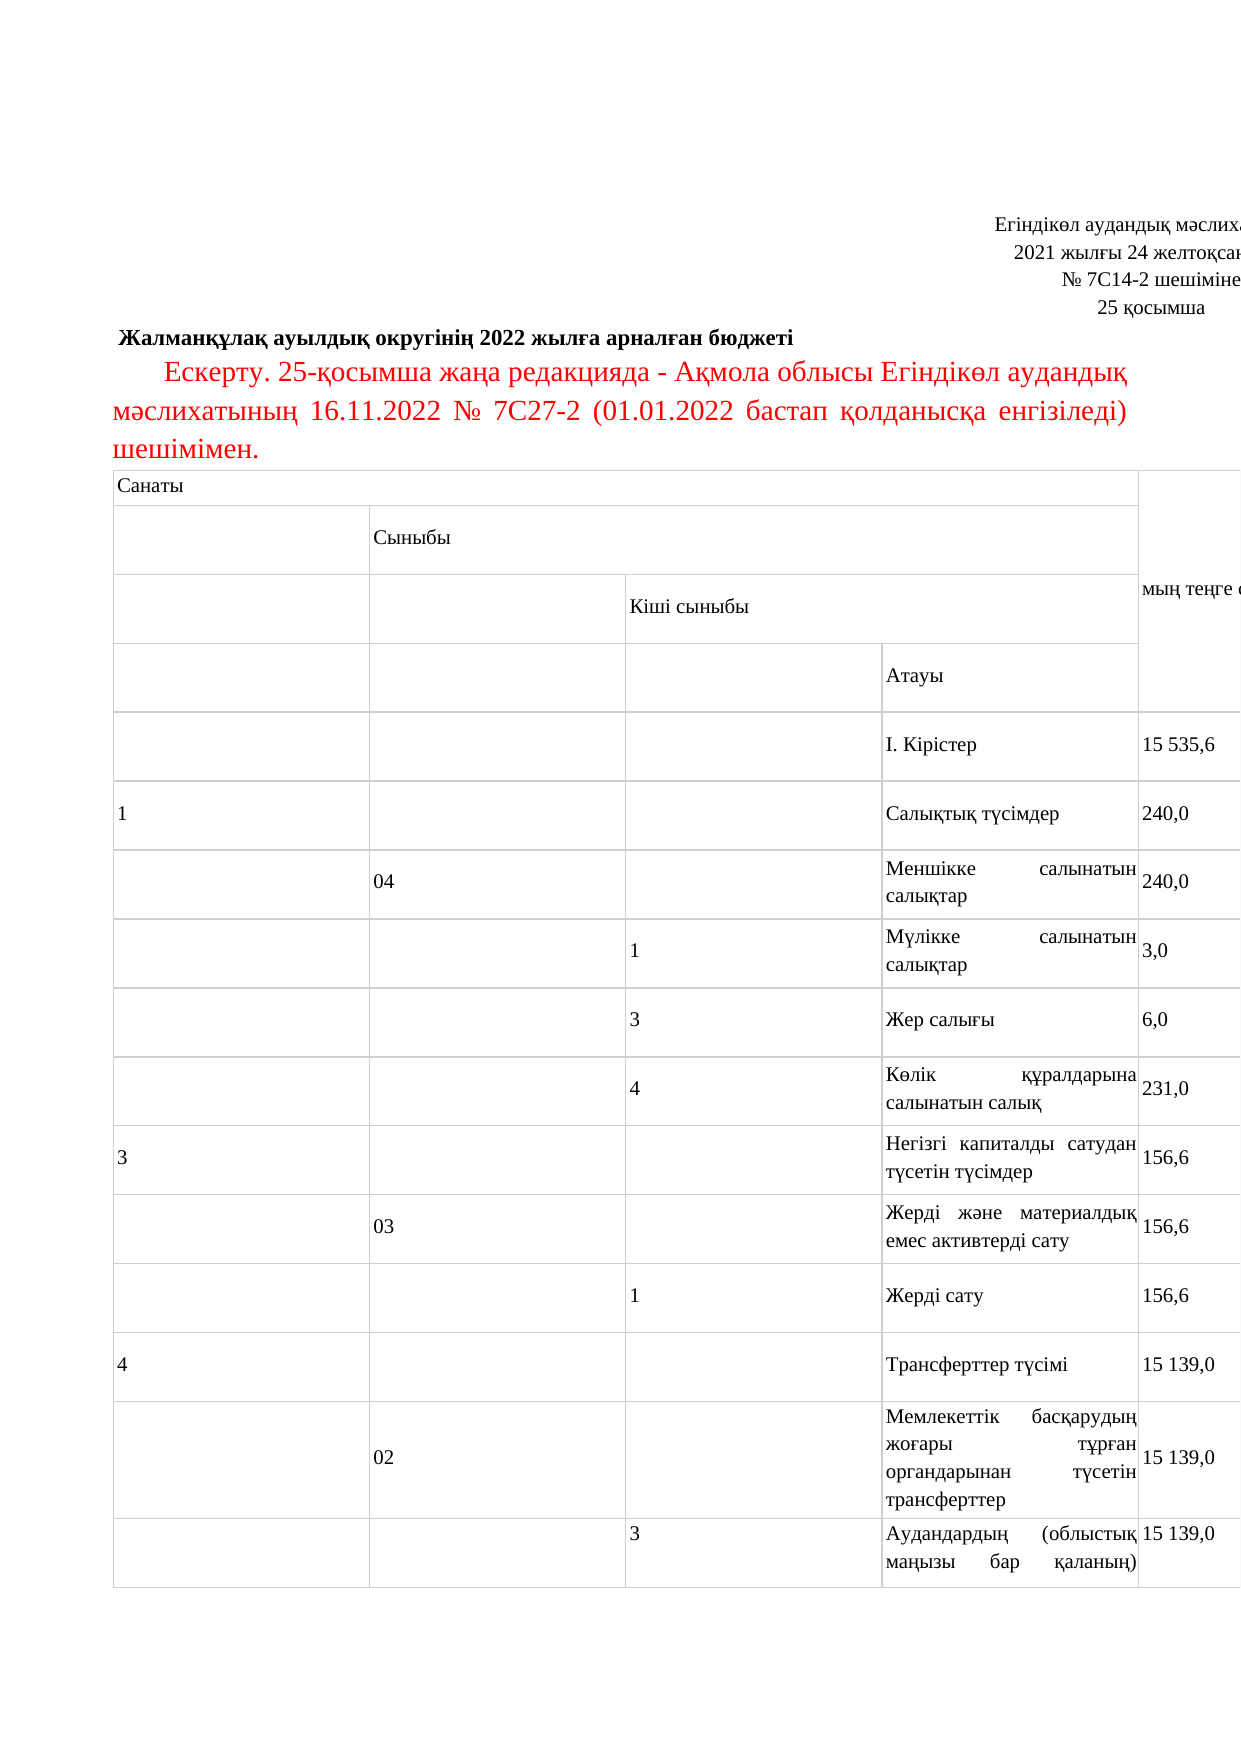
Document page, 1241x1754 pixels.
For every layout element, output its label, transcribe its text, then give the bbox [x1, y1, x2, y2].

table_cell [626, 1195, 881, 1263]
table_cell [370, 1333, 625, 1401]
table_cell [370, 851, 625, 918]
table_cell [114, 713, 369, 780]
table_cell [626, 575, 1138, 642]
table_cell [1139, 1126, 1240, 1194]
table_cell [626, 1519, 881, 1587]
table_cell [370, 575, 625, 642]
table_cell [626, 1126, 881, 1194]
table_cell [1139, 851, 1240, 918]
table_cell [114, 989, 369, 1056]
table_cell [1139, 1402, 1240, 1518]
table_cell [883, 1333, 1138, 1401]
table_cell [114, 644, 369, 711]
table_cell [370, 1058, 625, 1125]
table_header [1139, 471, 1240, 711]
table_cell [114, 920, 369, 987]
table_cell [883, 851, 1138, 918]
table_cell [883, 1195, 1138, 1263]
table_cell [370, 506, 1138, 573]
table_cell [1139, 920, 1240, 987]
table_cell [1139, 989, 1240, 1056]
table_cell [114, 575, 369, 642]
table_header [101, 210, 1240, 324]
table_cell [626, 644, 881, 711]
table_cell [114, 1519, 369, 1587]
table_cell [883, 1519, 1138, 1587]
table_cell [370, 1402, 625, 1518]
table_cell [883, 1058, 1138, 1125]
text Жалманқұлақ ауылдық округінің 2022 жылға арналған бюджеті [112, 324, 1128, 351]
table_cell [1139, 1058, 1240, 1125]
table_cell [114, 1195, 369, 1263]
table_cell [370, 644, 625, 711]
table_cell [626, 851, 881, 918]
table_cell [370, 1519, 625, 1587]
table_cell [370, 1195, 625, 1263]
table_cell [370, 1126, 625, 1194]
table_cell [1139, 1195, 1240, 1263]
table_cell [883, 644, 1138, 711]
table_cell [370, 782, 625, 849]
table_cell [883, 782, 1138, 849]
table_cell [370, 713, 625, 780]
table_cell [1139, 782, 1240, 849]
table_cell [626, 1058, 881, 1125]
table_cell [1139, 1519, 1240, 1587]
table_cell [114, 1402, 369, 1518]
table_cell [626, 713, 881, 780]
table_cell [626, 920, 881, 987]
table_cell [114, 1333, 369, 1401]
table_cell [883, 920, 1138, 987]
text Ескерту. 25-қосымша жаңа редакцияда - Ақмола облысы Егіндікөл аудандық мәслихатының 16.11.2022 № 7С27-2 (01.01.2022 бастап қолданысқа енгізіледі) шешімімен. [112, 354, 1128, 465]
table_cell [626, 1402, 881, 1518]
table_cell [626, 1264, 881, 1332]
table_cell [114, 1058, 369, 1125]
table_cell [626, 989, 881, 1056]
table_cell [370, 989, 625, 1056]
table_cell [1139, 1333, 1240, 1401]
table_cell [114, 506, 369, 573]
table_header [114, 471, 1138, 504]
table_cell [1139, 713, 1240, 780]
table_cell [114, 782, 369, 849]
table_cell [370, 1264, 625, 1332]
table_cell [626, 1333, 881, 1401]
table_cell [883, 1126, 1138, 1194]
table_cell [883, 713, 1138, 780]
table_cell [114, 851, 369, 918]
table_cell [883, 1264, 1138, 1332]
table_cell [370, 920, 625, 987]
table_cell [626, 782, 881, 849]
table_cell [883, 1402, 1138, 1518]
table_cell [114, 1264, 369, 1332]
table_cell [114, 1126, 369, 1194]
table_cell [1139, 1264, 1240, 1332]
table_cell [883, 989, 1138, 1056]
